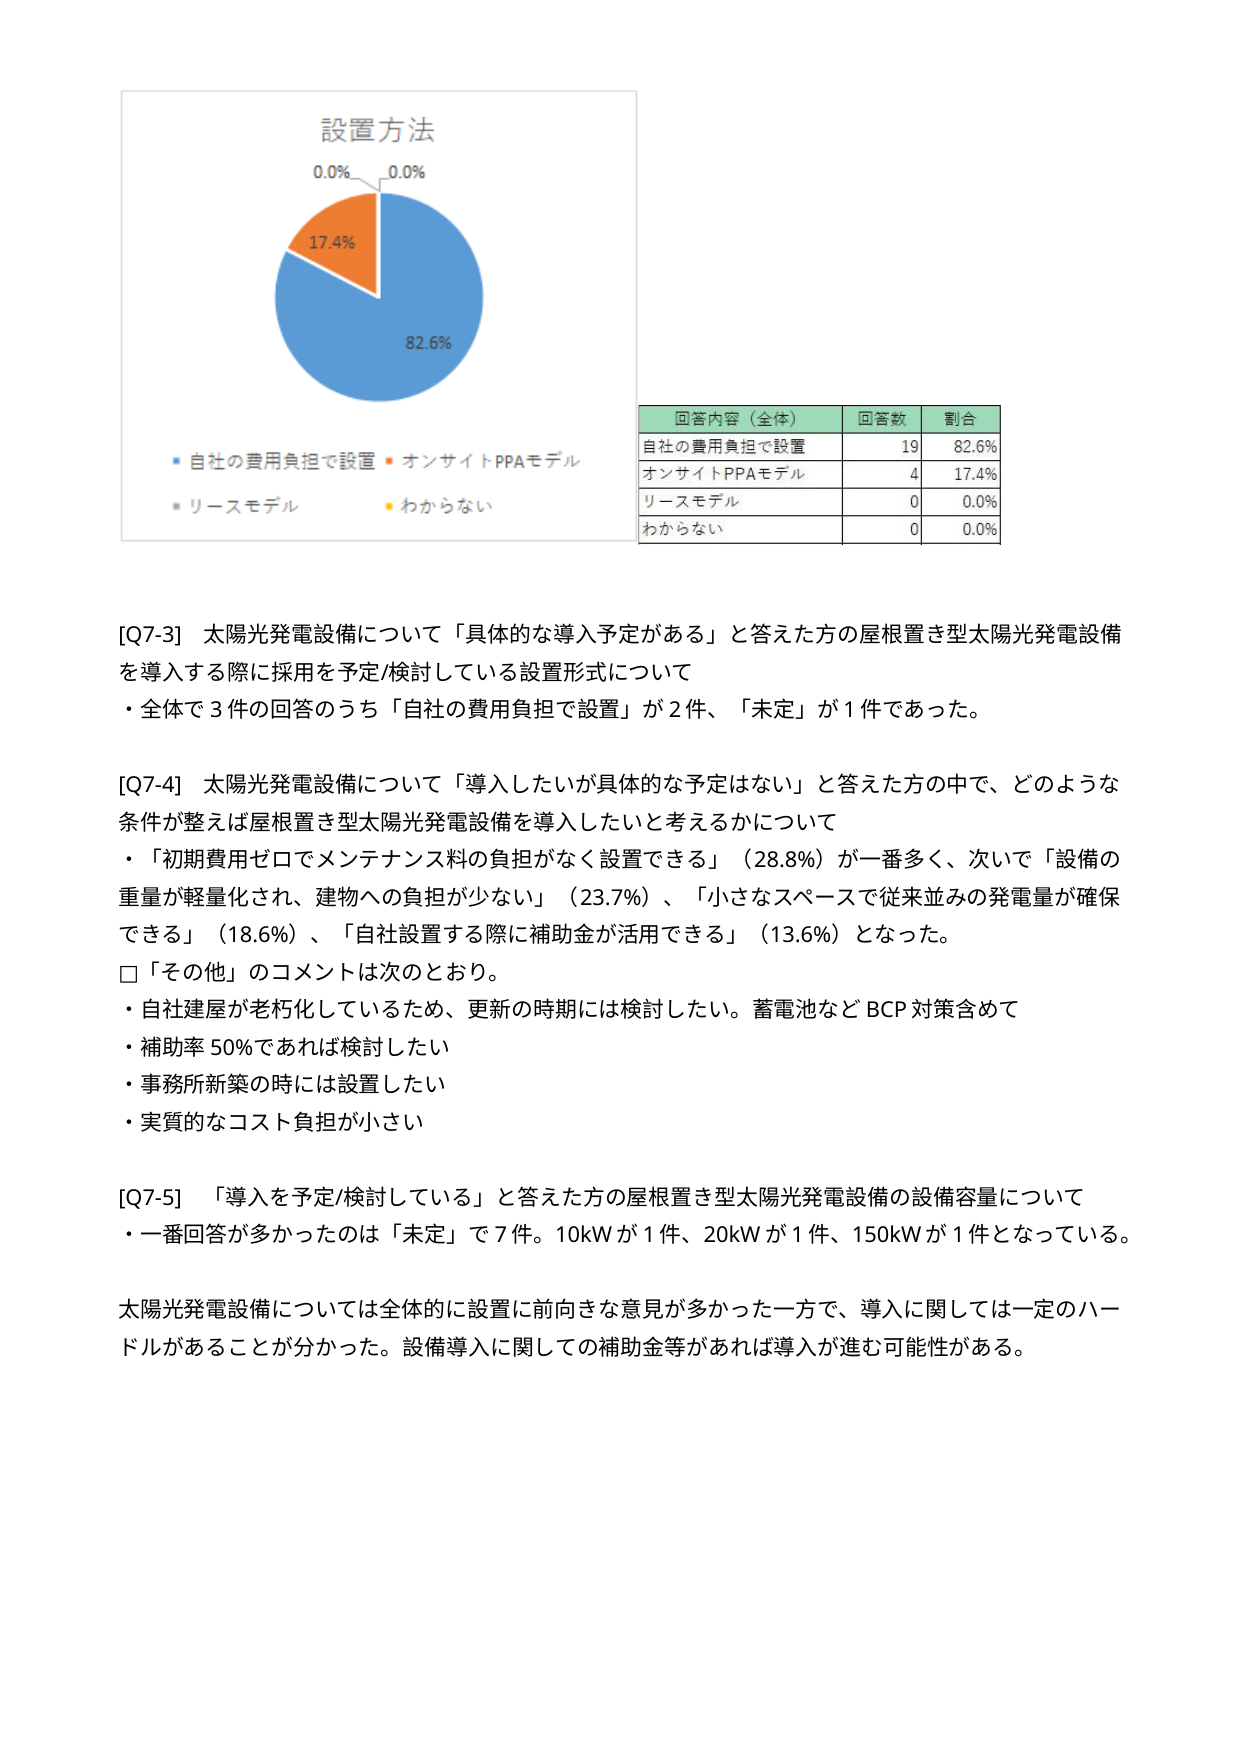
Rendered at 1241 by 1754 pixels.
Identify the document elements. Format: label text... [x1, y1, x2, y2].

text ・自社建屋が老朽化しているため、更新の時期には検討したい。蓄電池などBCP対策含めて [118, 989, 1122, 1027]
text □「その他」のコメントは次のとおり。 [118, 952, 1122, 989]
text [Q7-4] 太陽光発電設備について「導入したいが具体的な予定はない」と答えた方の中で、どのような条件が整えば屋根置き型太陽光発電設備を導入したいと考えるかについて [118, 764, 1122, 839]
text 太陽光発電設備については全体的に設置に前向きな意見が多かった一方で、導入に関しては一定のハードルがあることが分かった。設備導入に関しての補助金等があれば導入が進む可能性がある。 [118, 1289, 1122, 1364]
text [Q7-3] 太陽光発電設備について「具体的な導入予定がある」と答えた方の屋根置き型太陽光発電設備を導入する際に採用を予定/検討している設置形式について [118, 614, 1122, 689]
text ・実質的なコスト負担が小さい [118, 1102, 1122, 1139]
picture [118, 89, 1002, 545]
text [Q7-5] 「導入を予定/検討している」と答えた方の屋根置き型太陽光発電設備の設備容量について [118, 1177, 1122, 1214]
text ・一番回答が多かったのは「未定」で7件。10kWが1件、20kWが1件、150kWが1件となっている。 [118, 1214, 1122, 1252]
text ・全体で3件の回答のうち「自社の費用負担で設置」が2件、「未定」が1件であった。 [118, 689, 1122, 727]
text ・補助率50%であれば検討したい [118, 1027, 1122, 1064]
text ・「初期費用ゼロでメンテナンス料の負担がなく設置できる」（28.8%）が一番多く、次いで「設備の重量が軽量化され、建物への負担が少ない」（23.7%）、「小さなスペースで従来並みの発電量が確保できる」（18.6%）、「自社設置する際に補助金が活用できる」（13.6%）となった。 [118, 839, 1122, 952]
text ・事務所新築の時には設置したい [118, 1064, 1122, 1102]
